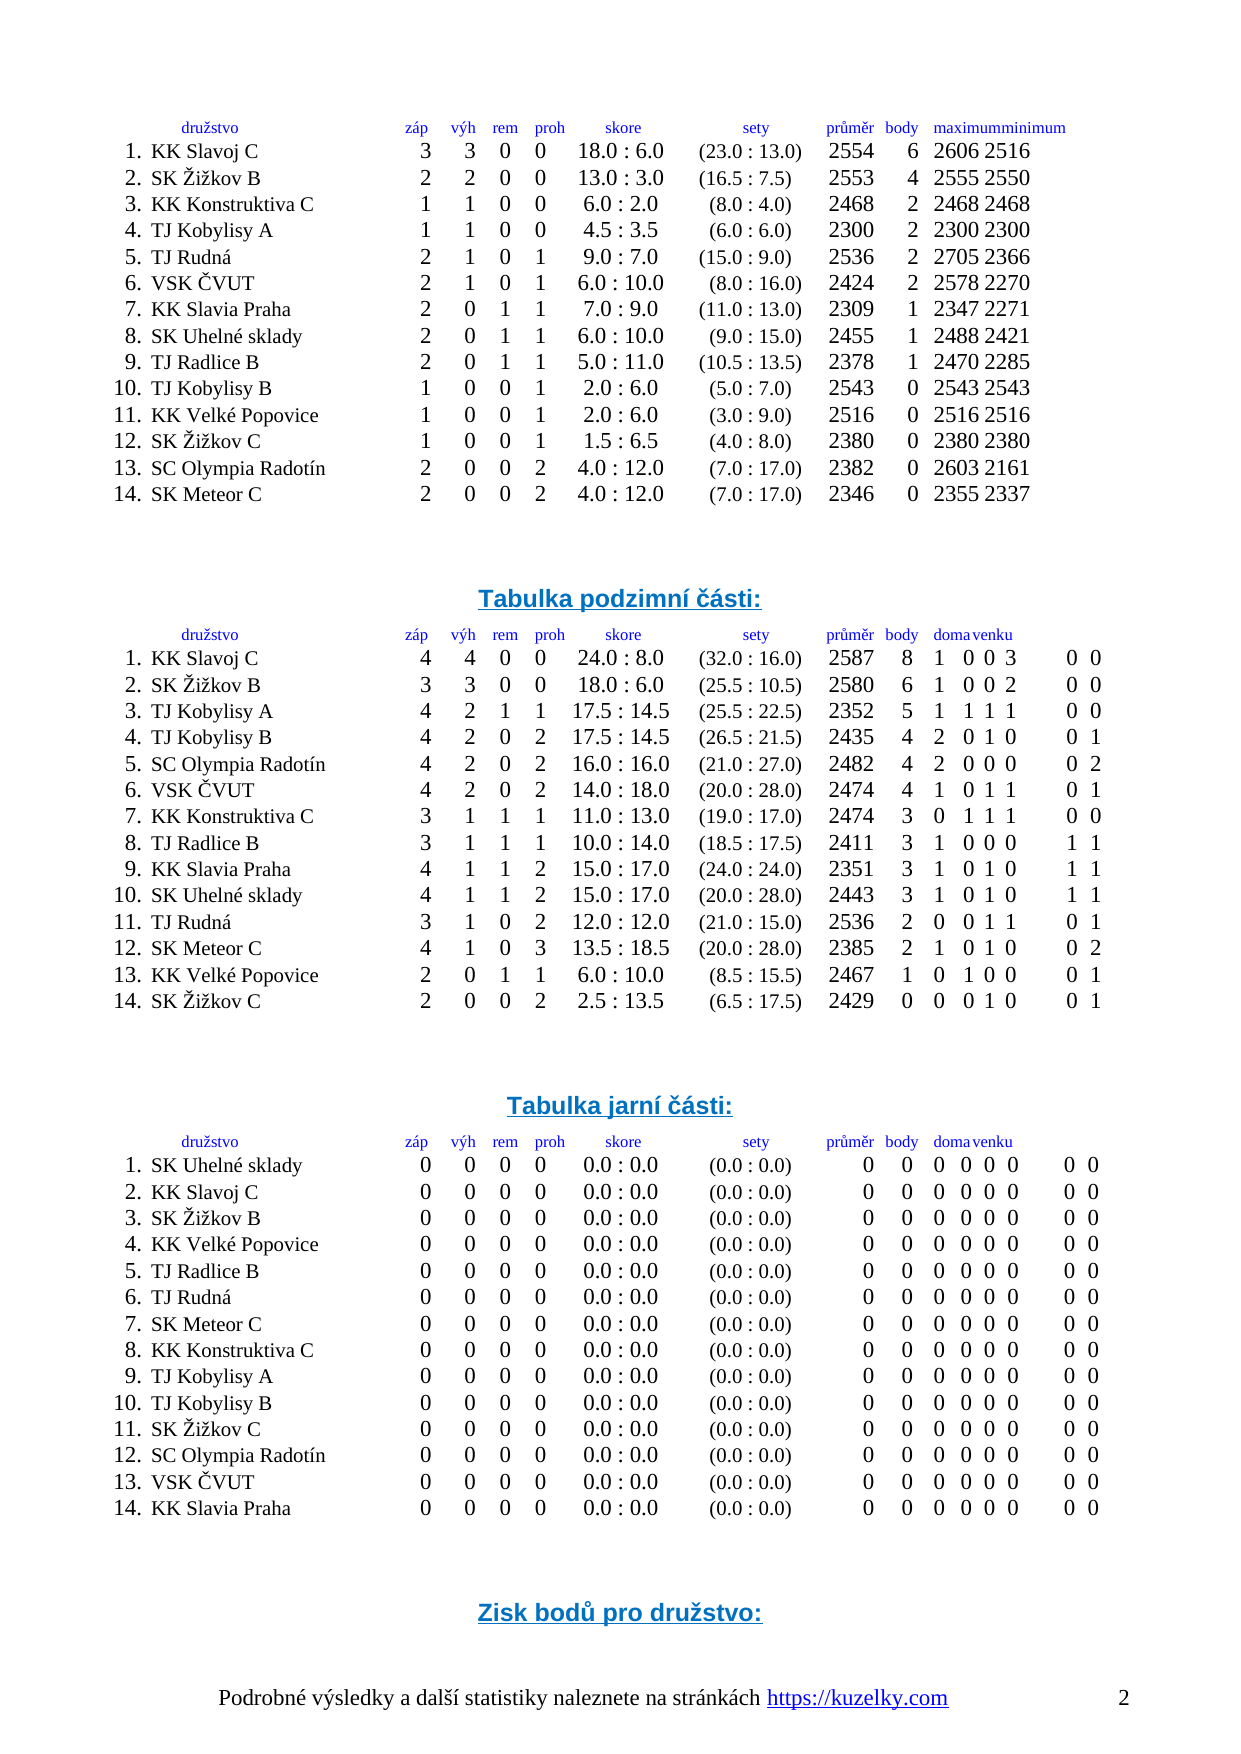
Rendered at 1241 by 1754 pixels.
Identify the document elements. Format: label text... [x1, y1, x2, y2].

text 7. KK Slavia Praha 2 0 1 1 7.0 : 9.0 (11.0 : 13.0) 2309 1 2347 2271 [106, 295, 1134, 322]
text 9. KK Slavia Praha 4 1 1 2 15.0 : 17.0 (24.0 : 24.0) 2351 3 1 0 1 0 1 1 [106, 855, 1134, 882]
text 6. VSK ČVUT 2 1 0 1 6.0 : 10.0 (8.0 : 16.0) 2424 2 2578 2270 [106, 269, 1134, 295]
text 10. SK Uhelné sklady 4 1 1 2 15.0 : 17.0 (20.0 : 28.0) 2443 3 1 0 1 0 1 1 [106, 882, 1134, 908]
text 2. SK Žižkov B 2 2 0 0 13.0 : 3.0 (16.5 : 7.5) 2553 4 2555 2550 [106, 164, 1134, 190]
text 11. SK Žižkov C 0 0 0 0 0.0 : 0.0 (0.0 : 0.0) 0 0 0 0 0 0 0 0 [106, 1415, 1134, 1441]
text 12. SC Olympia Radotín 0 0 0 0 0.0 : 0.0 (0.0 : 0.0) 0 0 0 0 0 0 0 0 [106, 1441, 1134, 1468]
text 3. TJ Kobylisy A 4 2 1 1 17.5 : 14.5 (25.5 : 22.5) 2352 5 1 1 1 1 0 0 [106, 697, 1134, 723]
text 13. KK Velké Popovice 2 0 1 1 6.0 : 10.0 (8.5 : 15.5) 2467 1 0 1 0 0 0 1 [106, 961, 1134, 987]
text 5. TJ Rudná 2 1 0 1 9.0 : 7.0 (15.0 : 9.0) 2536 2 2705 2366 [106, 243, 1134, 269]
text Tabulka podzimní části: [94, 584, 1145, 613]
text 14. SK Meteor C 2 0 0 2 4.0 : 12.0 (7.0 : 17.0) 2346 0 2355 2337 [106, 480, 1134, 506]
text 9. TJ Kobylisy A 0 0 0 0 0.0 : 0.0 (0.0 : 0.0) 0 0 0 0 0 0 0 0 [106, 1362, 1134, 1389]
text 9. TJ Radlice B 2 0 1 1 5.0 : 11.0 (10.5 : 13.5) 2378 1 2470 2285 [106, 348, 1134, 374]
text 3. KK Konstruktiva C 1 1 0 0 6.0 : 2.0 (8.0 : 4.0) 2468 2 2468 2468 [106, 190, 1134, 216]
text 7. KK Konstruktiva C 3 1 1 1 11.0 : 13.0 (19.0 : 17.0) 2474 3 0 1 1 1 0 0 [106, 802, 1134, 829]
text 13. VSK ČVUT 0 0 0 0 0.0 : 0.0 (0.0 : 0.0) 0 0 0 0 0 0 0 0 [106, 1468, 1134, 1494]
text 14. SK Žižkov C 2 0 0 2 2.5 : 13.5 (6.5 : 17.5) 2429 0 0 0 1 0 0 1 [106, 987, 1134, 1013]
text 6. TJ Rudná 0 0 0 0 0.0 : 0.0 (0.0 : 0.0) 0 0 0 0 0 0 0 0 [106, 1283, 1134, 1309]
text 12. SK Žižkov C 1 0 0 1 1.5 : 6.5 (4.0 : 8.0) 2380 0 2380 2380 [106, 427, 1134, 453]
text 11. KK Velké Popovice 1 0 0 1 2.0 : 6.0 (3.0 : 9.0) 2516 0 2516 2516 [106, 401, 1134, 427]
text 14. KK Slavia Praha 0 0 0 0 0.0 : 0.0 (0.0 : 0.0) 0 0 0 0 0 0 0 0 [106, 1494, 1134, 1520]
text 11. TJ Rudná 3 1 0 2 12.0 : 12.0 (21.0 : 15.0) 2536 2 0 0 1 1 0 1 [106, 908, 1134, 934]
text 4. KK Velké Popovice 0 0 0 0 0.0 : 0.0 (0.0 : 0.0) 0 0 0 0 0 0 0 0 [106, 1231, 1134, 1257]
text 4. TJ Kobylisy A 1 1 0 0 4.5 : 3.5 (6.0 : 6.0) 2300 2 2300 2300 [106, 216, 1134, 243]
text 8. TJ Radlice B 3 1 1 1 10.0 : 14.0 (18.5 : 17.5) 2411 3 1 0 0 0 1 1 [106, 829, 1134, 855]
text 1. SK Uhelné sklady 0 0 0 0 0.0 : 0.0 (0.0 : 0.0) 0 0 0 0 0 0 0 0 [106, 1151, 1134, 1178]
text 5. SC Olympia Radotín 4 2 0 2 16.0 : 16.0 (21.0 : 27.0) 2482 4 2 0 0 0 0 2 [106, 750, 1134, 776]
text 7. SK Meteor C 0 0 0 0 0.0 : 0.0 (0.0 : 0.0) 0 0 0 0 0 0 0 0 [106, 1309, 1134, 1336]
text 2. KK Slavoj C 0 0 0 0 0.0 : 0.0 (0.0 : 0.0) 0 0 0 0 0 0 0 0 [106, 1178, 1134, 1204]
text 1. KK Slavoj C 4 4 0 0 24.0 : 8.0 (32.0 : 16.0) 2587 8 1 0 0 3 0 0 [106, 644, 1134, 671]
text Tabulka jarní části: [94, 1091, 1145, 1120]
text 3. SK Žižkov B 0 0 0 0 0.0 : 0.0 (0.0 : 0.0) 0 0 0 0 0 0 0 0 [106, 1204, 1134, 1231]
text 12. SK Meteor C 4 1 0 3 13.5 : 18.5 (20.0 : 28.0) 2385 2 1 0 1 0 0 2 [106, 934, 1134, 961]
text družstvo záp výh rem proh skore sety průměr body doma venku [106, 625, 1134, 644]
text 8. KK Konstruktiva C 0 0 0 0 0.0 : 0.0 (0.0 : 0.0) 0 0 0 0 0 0 0 0 [106, 1336, 1134, 1362]
text 13. SC Olympia Radotín 2 0 0 2 4.0 : 12.0 (7.0 : 17.0) 2382 0 2603 2161 [106, 453, 1134, 480]
text 5. TJ Radlice B 0 0 0 0 0.0 : 0.0 (0.0 : 0.0) 0 0 0 0 0 0 0 0 [106, 1257, 1134, 1283]
text 6. VSK ČVUT 4 2 0 2 14.0 : 18.0 (20.0 : 28.0) 2474 4 1 0 1 1 0 1 [106, 776, 1134, 802]
text družstvo záp výh rem proh skore sety průměr body doma venku [106, 1132, 1134, 1151]
text 1. KK Slavoj C 3 3 0 0 18.0 : 6.0 (23.0 : 13.0) 2554 6 2606 2516 [106, 137, 1134, 164]
text 8. SK Uhelné sklady 2 0 1 1 6.0 : 10.0 (9.0 : 15.0) 2455 1 2488 2421 [106, 322, 1134, 348]
text Zisk bodů pro družstvo: [94, 1598, 1145, 1627]
text 10. TJ Kobylisy B 1 0 0 1 2.0 : 6.0 (5.0 : 7.0) 2543 0 2543 2543 [106, 374, 1134, 401]
text 2. SK Žižkov B 3 3 0 0 18.0 : 6.0 (25.5 : 10.5) 2580 6 1 0 0 2 0 0 [106, 671, 1134, 697]
text družstvo záp výh rem proh skore sety průměr body maximum minimum [106, 118, 1134, 137]
text 10. TJ Kobylisy B 0 0 0 0 0.0 : 0.0 (0.0 : 0.0) 0 0 0 0 0 0 0 0 [106, 1389, 1134, 1415]
text 4. TJ Kobylisy B 4 2 0 2 17.5 : 14.5 (26.5 : 21.5) 2435 4 2 0 1 0 0 1 [106, 723, 1134, 750]
